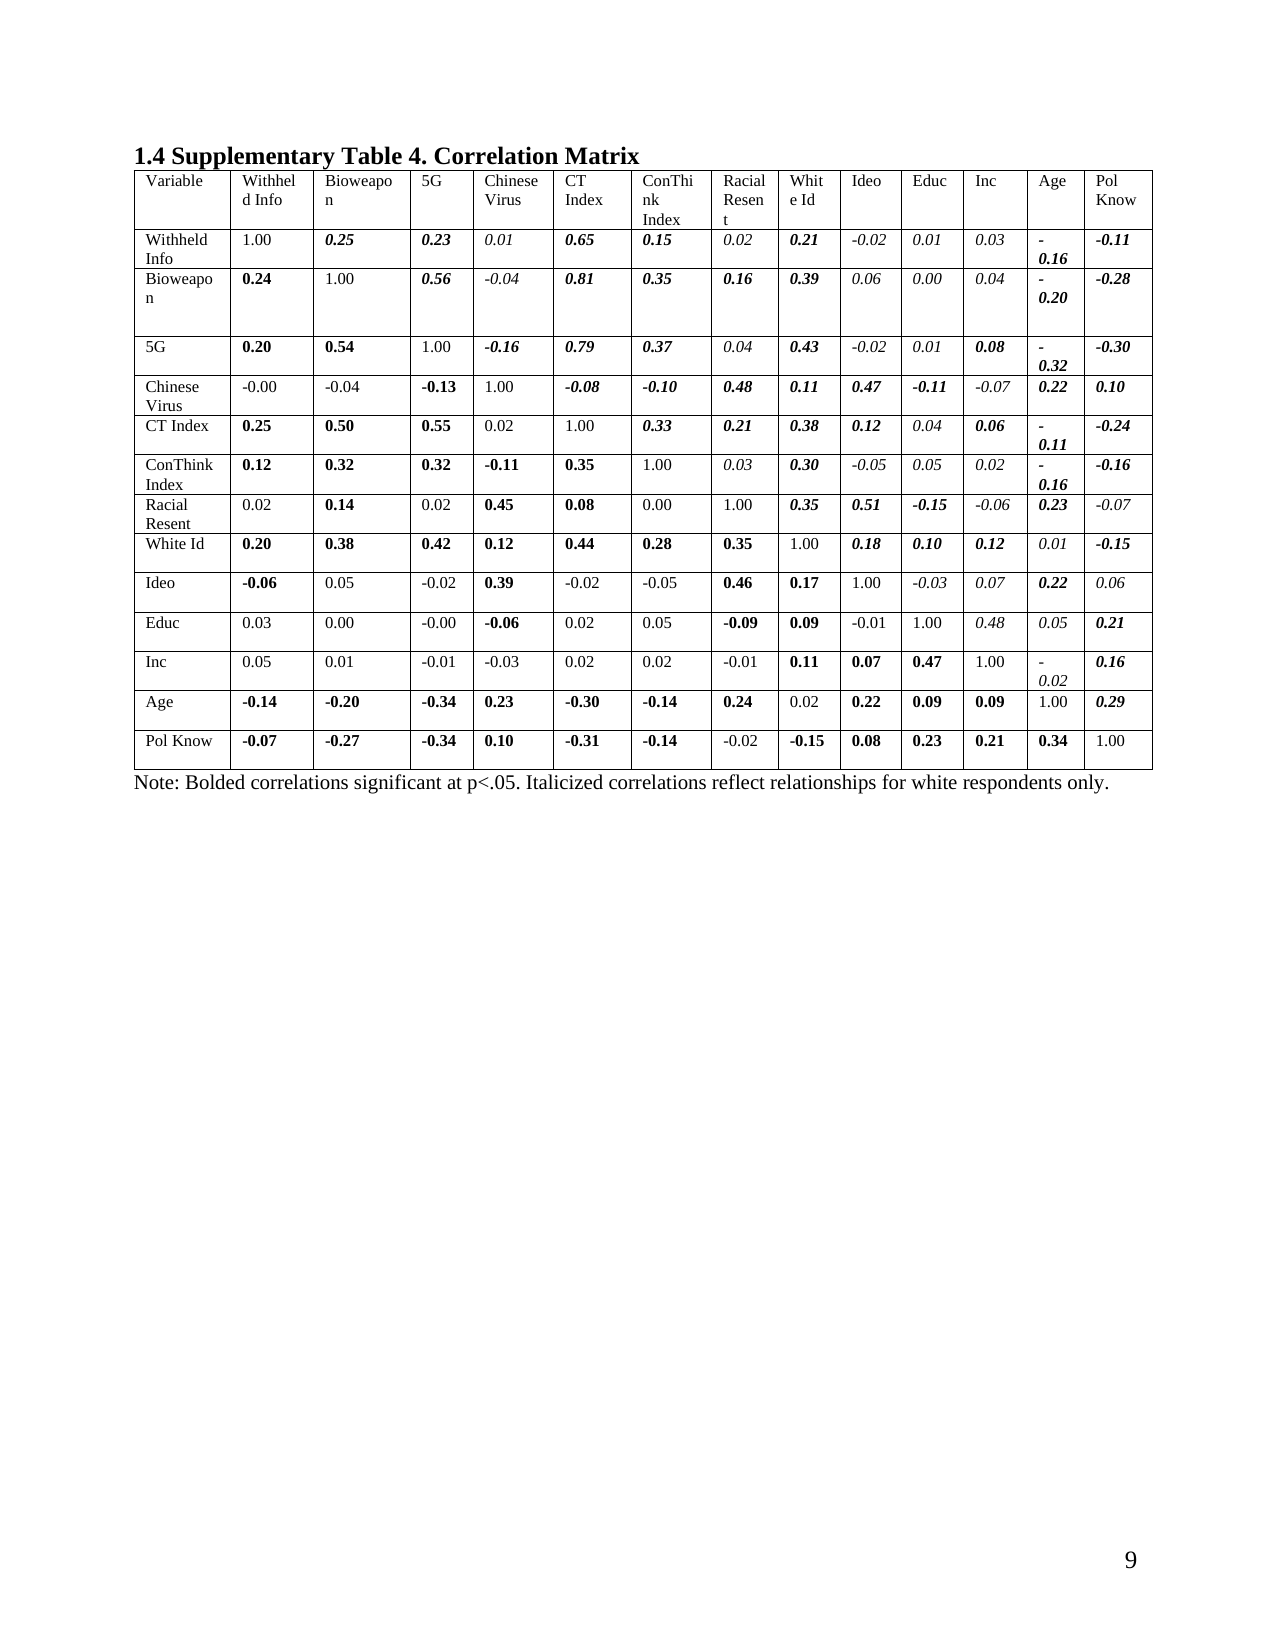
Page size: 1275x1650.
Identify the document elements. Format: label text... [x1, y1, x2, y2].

table_cell 0.20 [231, 337, 313, 375]
table_cell 0.81 [554, 269, 631, 336]
table_cell 0.33 [632, 416, 711, 454]
table_cell 0.02 [712, 230, 778, 268]
table_cell -0.06 [231, 573, 313, 612]
table_cell 0.51 [841, 495, 901, 533]
table_cell 0.46 [712, 573, 778, 612]
table_cell Withheld Info [135, 230, 230, 268]
table_cell 0.37 [632, 337, 711, 375]
table_cell 0.32 [314, 455, 410, 493]
table_cell -0.09 [712, 613, 778, 651]
table_cell -0.08 [554, 376, 631, 415]
table_cell 1.00 [712, 495, 778, 533]
table_cell -0.31 [554, 731, 631, 769]
table_cell 0.08 [554, 495, 631, 533]
table_cell 0.03 [964, 230, 1027, 268]
table_cell 0.00 [902, 269, 963, 336]
table_cell -0.05 [841, 455, 901, 493]
table_cell 0.02 [964, 455, 1027, 493]
table_header Pol Know [1085, 171, 1152, 228]
table_cell 0.00 [314, 613, 410, 651]
table_cell 0.28 [632, 534, 711, 572]
table_cell 0.56 [411, 269, 473, 336]
table_cell -0.06 [964, 495, 1027, 533]
table_cell -0.02 [841, 337, 901, 375]
table_cell 0.02 [632, 652, 711, 690]
table_header White Id [779, 171, 840, 228]
table_cell 0.47 [841, 376, 901, 415]
table_cell 0.16 [712, 269, 778, 336]
table_cell 0.23 [474, 691, 553, 730]
table_cell 0.20 [231, 534, 313, 572]
text Note: Bolded correlations significant at p<.05. Italicized correlations reflect relationships for white respondents only. [133, 770, 1152, 794]
table_cell 0.21 [1085, 613, 1152, 651]
table_cell 0.12 [964, 534, 1027, 572]
table_cell 0.09 [964, 691, 1027, 730]
table_cell 0.12 [841, 416, 901, 454]
table_cell -0.02 [712, 731, 778, 769]
table_cell ConThink Index [135, 455, 230, 493]
table_cell 0.03 [231, 613, 313, 651]
table_cell 1.00 [554, 416, 631, 454]
table_cell -0.20 [314, 691, 410, 730]
table_cell 0.35 [632, 269, 711, 336]
table_cell 1.00 [411, 337, 473, 375]
table_cell 0.30 [779, 455, 840, 493]
table_cell -0.14 [632, 731, 711, 769]
table_cell 1.00 [1085, 731, 1152, 769]
table_cell -0.34 [411, 731, 473, 769]
table_cell -0.10 [632, 376, 711, 415]
table_cell Age [135, 691, 230, 730]
table_header Ideo [841, 171, 901, 228]
table_cell 0.21 [779, 230, 840, 268]
table_cell 0.34 [1028, 731, 1084, 769]
table_cell 0.39 [779, 269, 840, 336]
table_cell CT Index [135, 416, 230, 454]
table_cell 0.05 [1028, 613, 1084, 651]
table_cell -0.03 [474, 652, 553, 690]
table_cell 1.00 [632, 455, 711, 493]
table_cell -0.13 [411, 376, 473, 415]
table_cell -0.01 [841, 613, 901, 651]
table_cell 0.10 [1085, 376, 1152, 415]
table_cell -0.11 [474, 455, 553, 493]
table_cell -0.03 [902, 573, 963, 612]
table_cell -0.27 [314, 731, 410, 769]
table_cell -0.15 [1085, 534, 1152, 572]
table_cell 0.48 [712, 376, 778, 415]
table_cell 0.02 [554, 652, 631, 690]
table_cell 0.29 [1085, 691, 1152, 730]
table_cell 0.38 [314, 534, 410, 572]
table_header Inc [964, 171, 1027, 228]
table_cell 0.06 [1085, 573, 1152, 612]
table_cell 0.23 [902, 731, 963, 769]
table_cell White Id [135, 534, 230, 572]
table_cell 0.14 [314, 495, 410, 533]
table_header Educ [902, 171, 963, 228]
table_cell 0.02 [474, 416, 553, 454]
table_cell 0.12 [231, 455, 313, 493]
table_cell -0.02 [554, 573, 631, 612]
table_cell -0.07 [231, 731, 313, 769]
table_cell 0.35 [554, 455, 631, 493]
table_cell 0.17 [779, 573, 840, 612]
table_cell 1.00 [314, 269, 410, 336]
table_cell 0.16 [1085, 652, 1152, 690]
table_cell 0.45 [474, 495, 553, 533]
table_cell -0.14 [231, 691, 313, 730]
table_cell 0.01 [314, 652, 410, 690]
text 1.4 Supplementary Table 4. Correlation Matrix [133, 141, 1152, 170]
table_cell -0.02 [411, 573, 473, 612]
table_cell -0.11 [1085, 230, 1152, 268]
table_cell -0.01 [411, 652, 473, 690]
table_cell 5G [135, 337, 230, 375]
table_cell 0.07 [841, 652, 901, 690]
table_cell 0.35 [712, 534, 778, 572]
table_cell 0.04 [964, 269, 1027, 336]
table_cell 0.23 [1028, 495, 1084, 533]
table_cell 0.21 [712, 416, 778, 454]
table_cell 0.04 [712, 337, 778, 375]
table_cell Ideo [135, 573, 230, 612]
table_cell 0.02 [779, 691, 840, 730]
table_cell 1.00 [964, 652, 1027, 690]
table_cell 0.42 [411, 534, 473, 572]
table_cell -0.16 [1085, 455, 1152, 493]
table_cell 0.24 [231, 269, 313, 336]
table_cell Bioweapon [135, 269, 230, 336]
table_cell 0.54 [314, 337, 410, 375]
table_cell -0.00 [231, 376, 313, 415]
table_header 5G [411, 171, 473, 228]
table_cell 0.12 [474, 534, 553, 572]
table_cell 0.11 [779, 376, 840, 415]
table_cell 0.08 [841, 731, 901, 769]
table_cell -0.32 [1028, 337, 1084, 375]
table_cell -0.11 [1028, 416, 1084, 454]
table_cell -0.02 [841, 230, 901, 268]
table_cell 0.06 [964, 416, 1027, 454]
table_cell 0.32 [411, 455, 473, 493]
table_cell Racial Resent [135, 495, 230, 533]
table_cell 0.09 [779, 613, 840, 651]
table_cell -0.14 [632, 691, 711, 730]
table_cell 1.00 [474, 376, 553, 415]
table_cell 0.01 [902, 230, 963, 268]
table_cell -0.24 [1085, 416, 1152, 454]
table_cell -0.00 [411, 613, 473, 651]
table_cell -0.02 [1028, 652, 1084, 690]
table_cell 0.11 [779, 652, 840, 690]
table_cell 1.00 [902, 613, 963, 651]
table_cell 0.38 [779, 416, 840, 454]
table_cell 0.50 [314, 416, 410, 454]
table_cell 1.00 [231, 230, 313, 268]
table_header Bioweapon [314, 171, 410, 228]
table_cell -0.28 [1085, 269, 1152, 336]
table_cell -0.16 [1028, 455, 1084, 493]
table_cell -0.06 [474, 613, 553, 651]
table_cell 0.08 [964, 337, 1027, 375]
table_cell 0.25 [314, 230, 410, 268]
table_cell 1.00 [841, 573, 901, 612]
table_cell 0.44 [554, 534, 631, 572]
table_cell -0.34 [411, 691, 473, 730]
table_header Withheld Info [231, 171, 313, 228]
table_cell 0.47 [902, 652, 963, 690]
table_cell 0.22 [841, 691, 901, 730]
table_cell 0.01 [474, 230, 553, 268]
table_cell 0.65 [554, 230, 631, 268]
table_cell 0.01 [902, 337, 963, 375]
table_cell -0.16 [474, 337, 553, 375]
table_cell 0.06 [841, 269, 901, 336]
table_cell 0.10 [902, 534, 963, 572]
table_cell Educ [135, 613, 230, 651]
table_cell 0.22 [1028, 573, 1084, 612]
table_cell -0.04 [474, 269, 553, 336]
table_cell 0.35 [779, 495, 840, 533]
table_cell 0.02 [554, 613, 631, 651]
table_cell 0.18 [841, 534, 901, 572]
table_cell 0.22 [1028, 376, 1084, 415]
table_cell -0.01 [712, 652, 778, 690]
table_cell -0.15 [779, 731, 840, 769]
table_cell 0.23 [411, 230, 473, 268]
table_cell 0.43 [779, 337, 840, 375]
table_header Racial Resent [712, 171, 778, 228]
table_cell 0.24 [712, 691, 778, 730]
table_cell Chinese Virus [135, 376, 230, 415]
table_cell 0.25 [231, 416, 313, 454]
table_cell -0.07 [1085, 495, 1152, 533]
table_cell 0.05 [902, 455, 963, 493]
table_header ConThink Index [632, 171, 711, 228]
table_cell 0.02 [231, 495, 313, 533]
table_cell -0.30 [1085, 337, 1152, 375]
table_cell 0.39 [474, 573, 553, 612]
table_header Age [1028, 171, 1084, 228]
table_cell 0.03 [712, 455, 778, 493]
table_cell -0.05 [632, 573, 711, 612]
table_header Variable [135, 171, 230, 228]
table_cell 1.00 [779, 534, 840, 572]
table_cell 0.05 [231, 652, 313, 690]
table_header Chinese Virus [474, 171, 553, 228]
table_cell -0.07 [964, 376, 1027, 415]
table_cell 0.21 [964, 731, 1027, 769]
table_cell 0.15 [632, 230, 711, 268]
table_cell -0.15 [902, 495, 963, 533]
table_cell 0.01 [1028, 534, 1084, 572]
table_cell -0.11 [902, 376, 963, 415]
table_cell 1.00 [1028, 691, 1084, 730]
table_cell 0.48 [964, 613, 1027, 651]
table_cell 0.07 [964, 573, 1027, 612]
table_cell Pol Know [135, 731, 230, 769]
table_cell 0.10 [474, 731, 553, 769]
table_cell 0.00 [632, 495, 711, 533]
table_cell -0.16 [1028, 230, 1084, 268]
table_cell -0.30 [554, 691, 631, 730]
table_cell -0.04 [314, 376, 410, 415]
table_cell 0.05 [632, 613, 711, 651]
table_cell 0.04 [902, 416, 963, 454]
table_cell 0.09 [902, 691, 963, 730]
table_header CT Index [554, 171, 631, 228]
table_cell Inc [135, 652, 230, 690]
table_cell 0.05 [314, 573, 410, 612]
table_cell -0.20 [1028, 269, 1084, 336]
table_cell 0.79 [554, 337, 631, 375]
table_cell 0.55 [411, 416, 473, 454]
table_cell 0.02 [411, 495, 473, 533]
